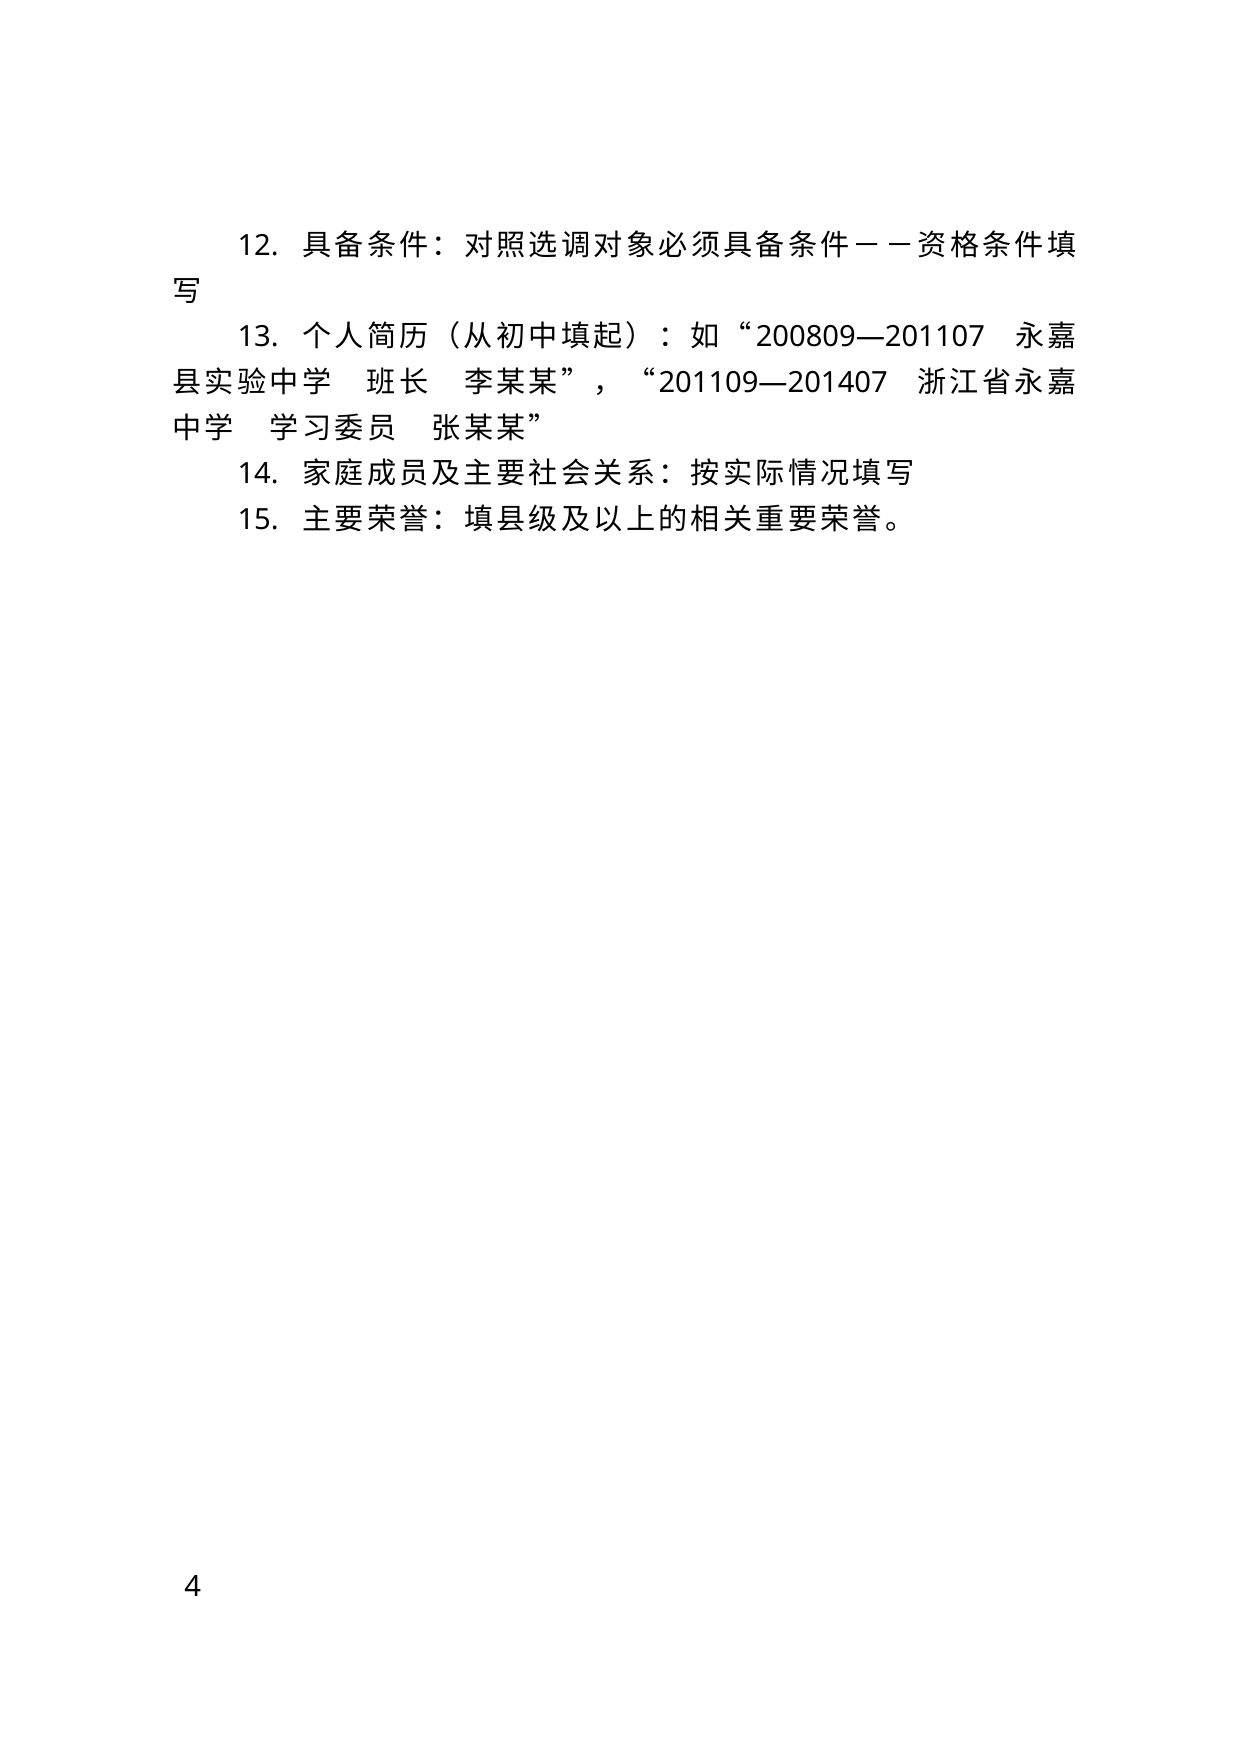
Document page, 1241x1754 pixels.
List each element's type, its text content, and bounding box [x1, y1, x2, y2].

text 13.个人简历（从初中填起）：如“200809—201107 永嘉县实验中学 班长 李某某”，“201109—201407 浙江省永嘉中学 学习委员 张某某” [172, 311, 1079, 448]
text 15.主要荣誉：填县级及以上的相关重要荣誉。 [172, 494, 1079, 540]
text 14.家庭成员及主要社会关系：按实际情况填写 [172, 448, 1079, 494]
text 12.具备条件：对照选调对象必须具备条件－－资格条件填写 [172, 220, 1079, 311]
